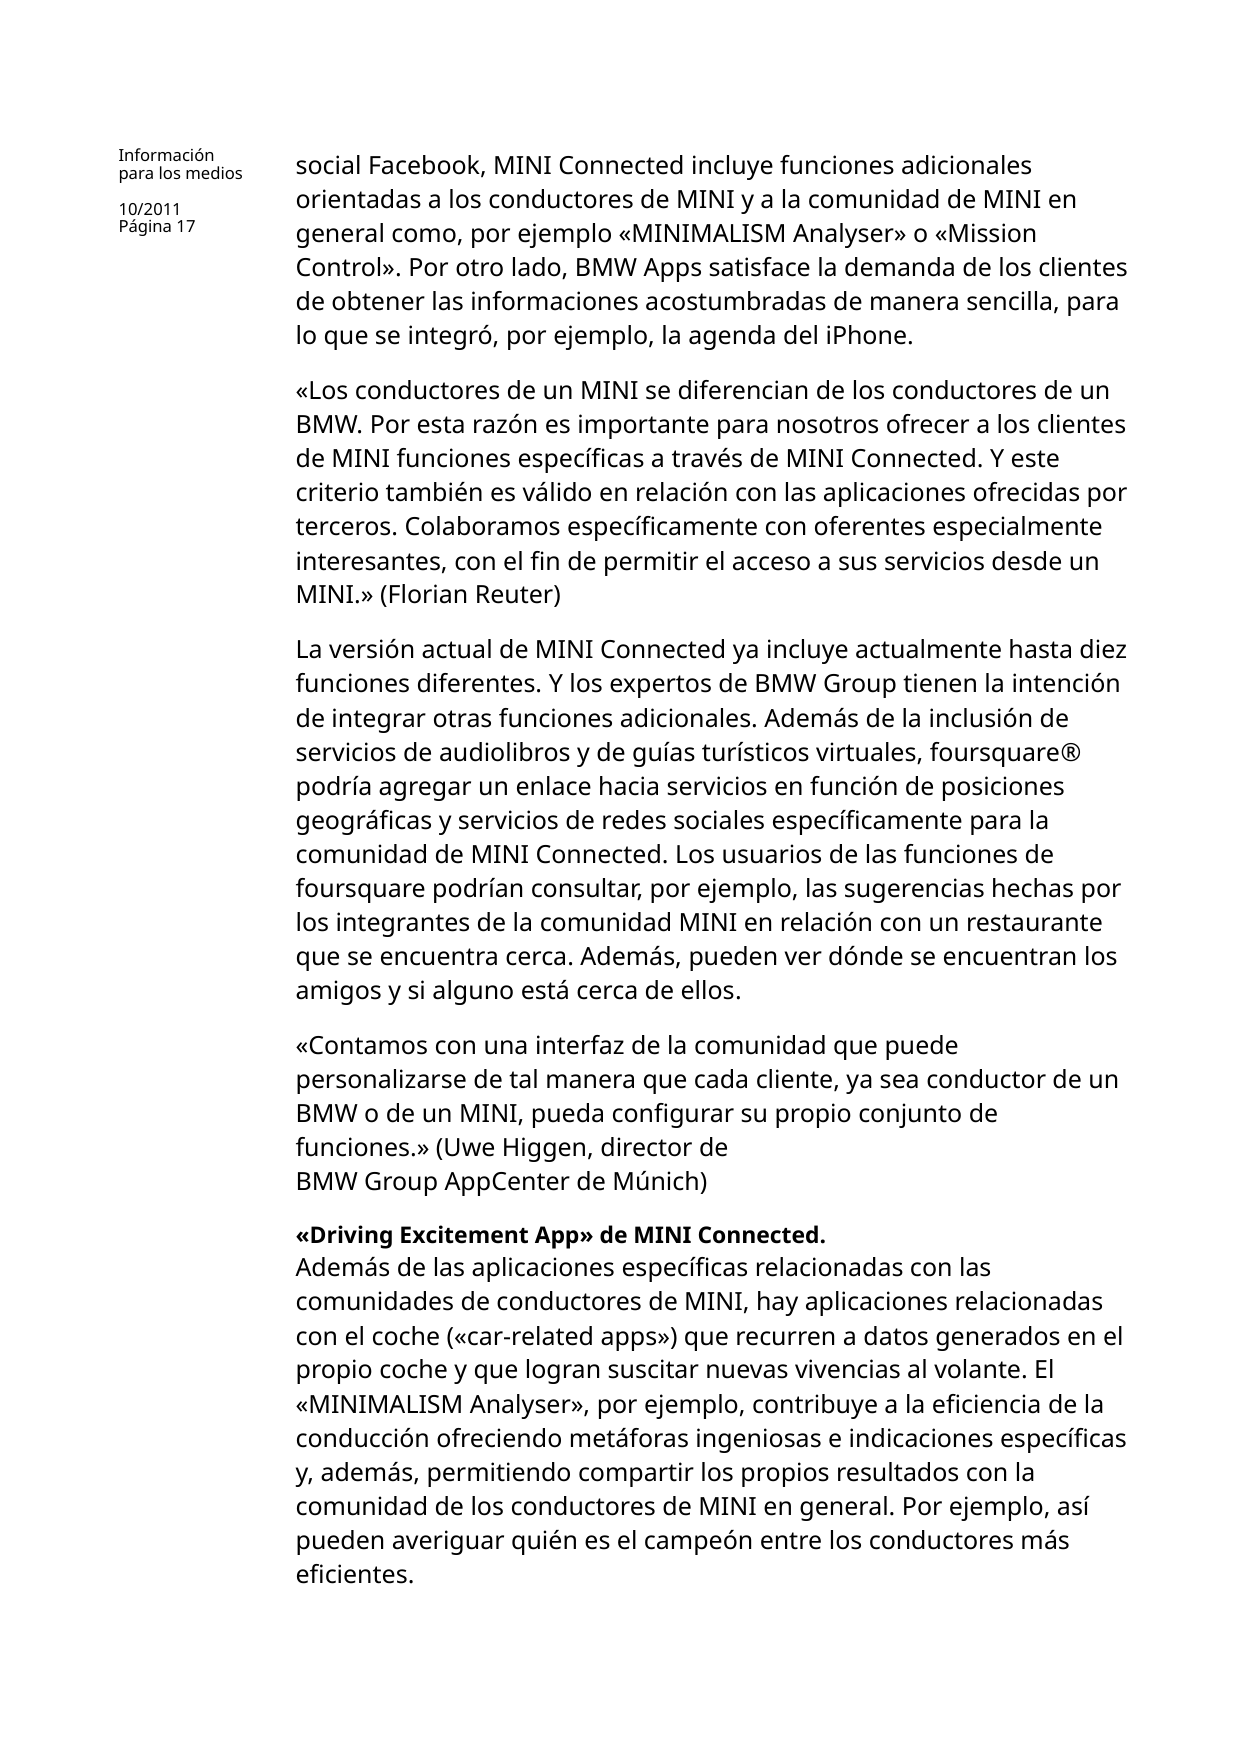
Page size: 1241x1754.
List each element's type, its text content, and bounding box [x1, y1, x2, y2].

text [295, 148, 1137, 352]
text La versión actual de MINI Connected ya incluye actualmente hasta diez funciones diferentes. Y los expertos de BMW Group tienen la intención de integrar otras funciones adicionales. Además de la inclusión de servicios de audiolibros y de guías turísticos virtuales, foursquare® podría agregar un enlace hacia servicios en función de posiciones geográficas y servicios de redes sociales específicamente para la comunidad de MINI Connected. Los usuarios de las funciones de foursquare podrían consultar, por ejemplo, las sugerencias hechas por los integrantes de la comunidad MINI en relación con un restaurante que se encuentra cerca. Además, pueden ver dónde se encuentran los amigos y si alguno está cerca de ellos. [295, 632, 1137, 1007]
text «Los conductores de un MINI se diferencian de los conductores de un BMW. Por esta razón es importante para nosotros ofrecer a los clientes de MINI funciones específicas a través de MINI Connected. Y este criterio también es válido en relación con las aplicaciones ofrecidas por terceros. Colaboramos específicamente con oferentes especialmente interesantes, con el fin de permitir el acceso a sus servicios desde un MINI.» (Florian Reuter) [295, 373, 1137, 611]
text «Driving Excitement App» de MINI Connected. [295, 1219, 1152, 1250]
text «Contamos con una interfaz de la comunidad que puede personalizarse de tal manera que cada cliente, ya sea conductor de un BMW o de un MINI, pueda configurar su propio conjunto de funciones.» (Uwe Higgen, director de BMW Group AppCenter de Múnich) [295, 1028, 1137, 1198]
text Además de las aplicaciones específicas relacionadas con las comunidades de conductores de MINI, hay aplicaciones relacionadas con el coche («car-related apps») que recurren a datos generados en el propio coche y que logran suscitar nuevas vivencias al volante. El «MINIMALISM Analyser», por ejemplo, contribuye a la eficiencia de la conducción ofreciendo metáforas ingeniosas e indicaciones específicas y, además, permitiendo compartir los propios resultados con la comunidad de los conductores de MINI en general. Por ejemplo, así pueden averiguar quién es el campeón entre los conductores más eficientes. [295, 1250, 1137, 1591]
